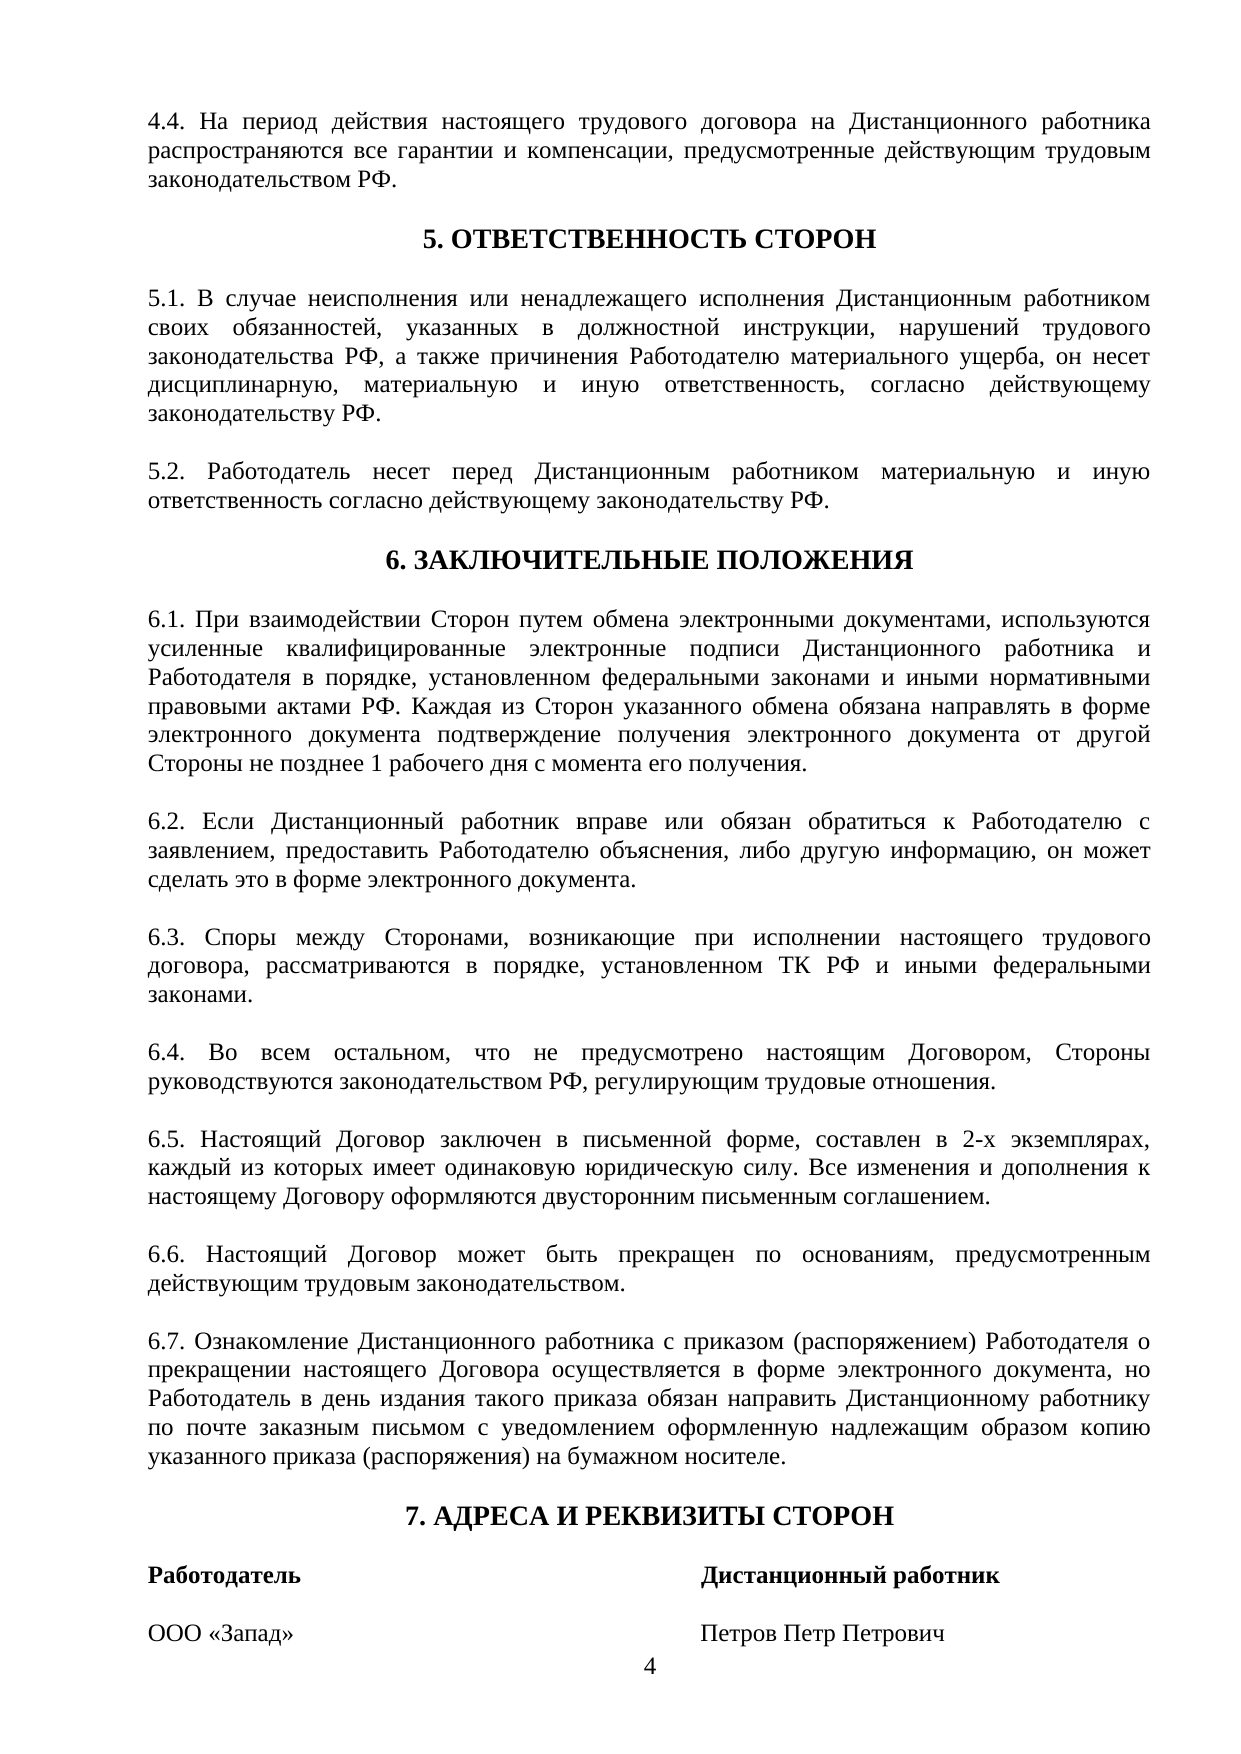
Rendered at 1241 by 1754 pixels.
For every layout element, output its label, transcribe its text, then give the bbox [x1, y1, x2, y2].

text 5. ОТВЕТСТВЕННОСТЬ СТОРОН [148, 222, 1152, 254]
text 6.4. Во всем остальном, что не предусмотрено настоящим Договором, Стороны руководствуются законодательством РФ, регулирующим трудовые отношения. [148, 1037, 1152, 1094]
text 6.7. Ознакомление Дистанционного работника с приказом (распоряжением) Работодателя о прекращении настоящего Договора осуществляется в форме электронного документа, но Работодатель в день издания такого приказа обязан направить Дистанционному работнику по почте заказным письмом с уведомлением оформленную надлежащим образом копию указанного приказа (распоряжения) на бумажном носителе. [148, 1326, 1152, 1469]
text 4.4. На период действия настоящего трудового договора на Дистанционного работника распространяются все гарантии и компенсации, предусмотренные действующим трудовым законодательством РФ. [148, 106, 1152, 193]
text 5.2. Работодатель несет перед Дистанционным работником материальную и иную ответственность согласно действующему законодательству РФ. [148, 456, 1152, 514]
text 6.6. Настоящий Договор может быть прекращен по основаниям, предусмотренным действующим трудовым законодательством. [148, 1239, 1152, 1297]
text 6.5. Настоящий Договор заключен в письменной форме, составлен в 2-х экземплярах, каждый из которых имеет одинаковую юридическую силу. Все изменения и дополнения к настоящему Договору оформляются двусторонним письменным соглашением. [148, 1124, 1152, 1210]
text ООО «Запад» Петров Петр Петрович [148, 1618, 1152, 1646]
text 7. АДРЕСА И РЕКВИЗИТЫ СТОРОН [148, 1499, 1152, 1531]
text 6.3. Споры между Сторонами, возникающие при исполнении настоящего трудового договора, рассматриваются в порядке, установленном ТК РФ и иными федеральными законами. [148, 922, 1152, 1008]
text 6.2. Если Дистанционный работник вправе или обязан обратиться к Работодателю с заявлением, предоставить Работодателю объяснения, либо другую информацию, он может сделать это в форме электронного документа. [148, 806, 1152, 892]
text Работодатель Дистанционный работник [148, 1560, 1152, 1589]
text 6. ЗАКЛЮЧИТЕЛЬНЫЕ ПОЛОЖЕНИЯ [148, 543, 1152, 575]
text 5.1. В случае неисполнения или ненадлежащего исполнения Дистанционным работником своих обязанностей, указанных в должностной инструкции, нарушений трудового законодательства РФ, а также причинения Работодателю материального ущерба, он несет дисциплинарную, материальную и иную ответственность, согласно действующему законодательству РФ. [148, 283, 1152, 427]
text 6.1. При взаимодействии Сторон путем обмена электронными документами, используются усиленные квалифицированные электронные подписи Дистанционного работника и Работодателя в порядке, установленном федеральными законами и иными нормативными правовыми актами РФ. Каждая из Сторон указанного обмена обязана направлять в форме электронного документа подтверждение получения электронного документа от другой Стороны не позднее 1 рабочего дня с момента его получения. [148, 604, 1152, 777]
